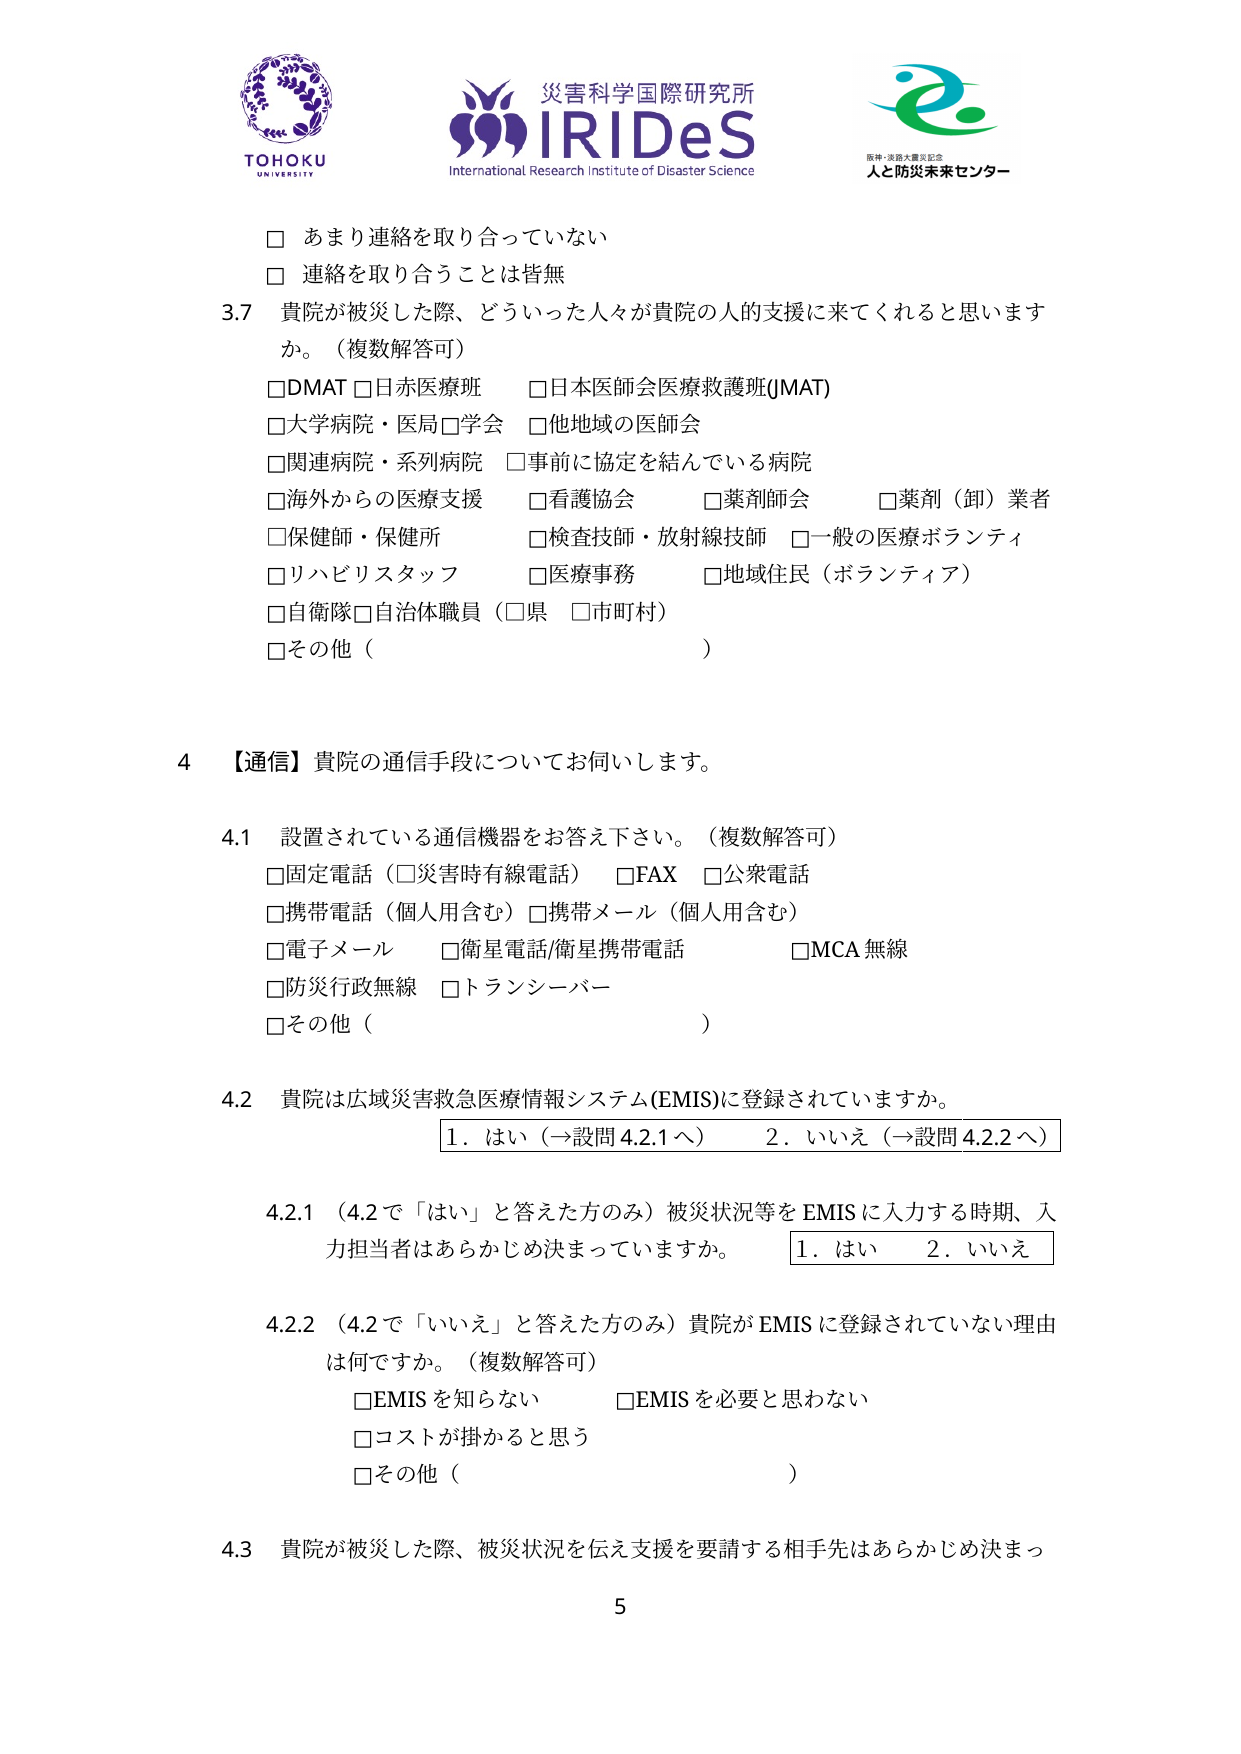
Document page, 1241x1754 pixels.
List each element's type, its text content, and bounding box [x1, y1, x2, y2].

text □その他（ ） [177, 629, 1063, 667]
text □電子メール □衛星電話/衛星携帯電話 □MCA無線 [177, 929, 1063, 967]
text □携帯電話（個人用含む） □携帯メール（個人用含む） [177, 892, 1063, 929]
text □DMAT □日赤医療班 □日本医師会医療救護班(JMAT) [177, 367, 1063, 404]
list 連絡を取り合うことは皆無 [265, 254, 1063, 292]
list （4.2で「いいえ」と答えた方のみ）貴院がEMISに登録されていない理由は何ですか。（複数解答可） [266, 1304, 1063, 1379]
picture [233, 42, 340, 188]
list あまり連絡を取り合っていない [265, 217, 1063, 254]
list 貴院は広域災害救急医療情報システム(EMIS)に登録されていますか。 １．はい（→設問4.2.1へ） ２．いいえ（→設問4.2.2へ） [221, 1079, 1063, 1154]
text □海外からの医療支援 □看護協会 □薬剤師会 □薬剤（卸）業者□保健師・保健所 □検査技師・放射線技師 □一般の医療ボランティ [177, 479, 1063, 554]
text □リハビリスタッフ □医療事務 □地域住民（ボランティア） [177, 554, 1063, 592]
list 貴院が被災した際、どういった人々が貴院の人的支援に来てくれると思いますか。（複数解答可） [221, 292, 1063, 367]
text □その他（ ） [177, 1454, 1063, 1492]
list 【通信】貴院の通信手段についてお伺いします。 [177, 742, 1063, 779]
list （4.2で「はい」と答えた方のみ）被災状況等をEMISに入力する時期、入力担当者はあらかじめ決まっていますか。 １．はい ２．いいえ [266, 1192, 1063, 1267]
list 貴院が被災した際、被災状況を伝え支援を要請する相手先はあらかじめ決まっていますか。 １．はい（→設問4.3.1,2へ） ２．いいえ [221, 1529, 1063, 1567]
list 設置されている通信機器をお答え下さい。（複数解答可） [221, 817, 1063, 854]
text □関連病院・系列病院 □事前に協定を結んでいる病院 [177, 442, 1063, 479]
picture [852, 53, 1021, 184]
text □防災行政無線 □トランシーバー [177, 967, 1063, 1004]
text □自衛隊 □自治体職員（□県 □市町村） [177, 592, 1063, 629]
text □その他（ ） [177, 1004, 1063, 1042]
text □大学病院・医局 □学会 □他地域の医師会 [177, 404, 1063, 442]
picture [439, 75, 777, 184]
text □固定電話（□災害時有線電話） □FAX □公衆電話 [177, 854, 1063, 892]
text □コストが掛かると思う [177, 1417, 1063, 1454]
text □EMISを知らない □EMISを必要と思わない [177, 1379, 1063, 1417]
